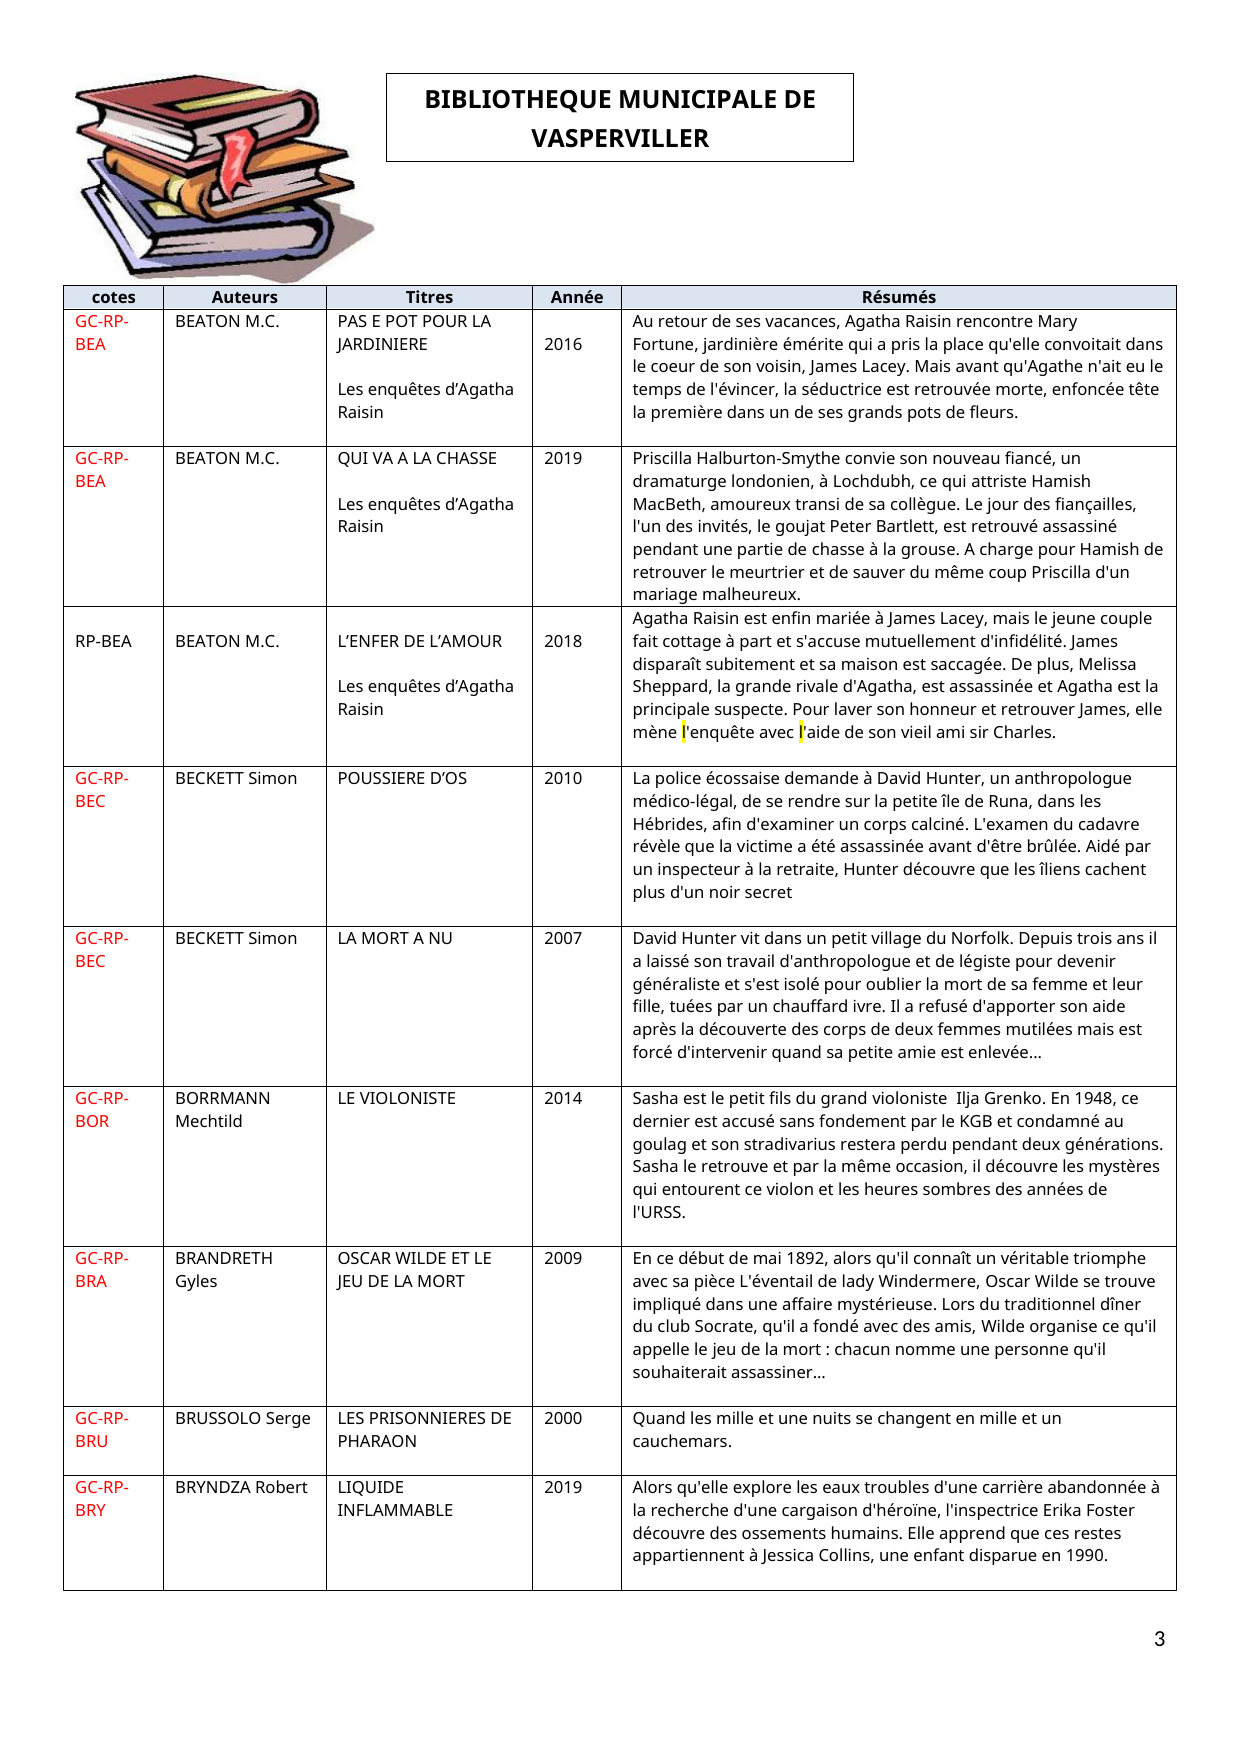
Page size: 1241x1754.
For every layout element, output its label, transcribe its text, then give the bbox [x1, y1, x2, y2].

table_cell 2007 [533, 927, 621, 1086]
table_cell 2009 [533, 1247, 621, 1406]
table_header Titres [327, 286, 532, 308]
table_cell En ce début de mai 1892, alors qu'il connaît un véritable triomphe avec sa pièce L'éventail de lady Windermere, Oscar Wilde se trouve impliqué dans une affaire mystérieuse. Lors du traditionnel dîner du club Socrate, qu'il a fondé avec des amis, Wilde organise ce qu'il appelle le jeu de la mort : chacun nomme une personne qu'il souhaiterait assassiner... [622, 1247, 1176, 1406]
table_cell Quand les mille et une nuits se changent en mille et un cauchemars. [622, 1407, 1176, 1475]
table_cell 2019 [533, 447, 621, 606]
table_cell Alors qu'elle explore les eaux troubles d'une carrière abandonnée à la recherche d'une cargaison d'héroïne, l'inspectrice Erika Foster découvre des ossements humains. Elle apprend que ces restes appartiennent à Jessica Collins, une enfant disparue en 1990. [622, 1476, 1176, 1589]
table_cell GC-RP-BRA [64, 1247, 163, 1406]
table_header cotes [64, 286, 163, 308]
table_cell LA MORT A NU [327, 927, 532, 1086]
table_cell GC-RP-BEC [64, 927, 163, 1086]
table_cell Priscilla Halburton-Smythe convie son nouveau fiancé, un dramaturge londonien, à Lochdubh, ce qui attriste Hamish MacBeth, amoureux transi de sa collègue. Le jour des fiançailles, l'un des invités, le goujat Peter Bartlett, est retrouvé assassiné pendant une partie de chasse à la grouse. A charge pour Hamish de retrouver le meurtrier et de sauver du même coup Priscilla d'un mariage malheureux. [622, 447, 1176, 606]
table_cell GC-RP-BEA [64, 310, 163, 446]
table_cell RP-BEA [64, 607, 163, 766]
table_header Auteurs [164, 286, 326, 308]
table_cell BRYNDZA Robert [164, 1476, 326, 1589]
table_cell David Hunter vit dans un petit village du Norfolk. Depuis trois ans il a laissé son travail d'anthropologue et de légiste pour devenir généraliste et s'est isolé pour oublier la mort de sa femme et leur fille, tuées par un chauffard ivre. Il a refusé d'apporter son aide après la découverte des corps de deux femmes mutilées mais est forcé d'intervenir quand sa petite amie est enlevée... [622, 927, 1176, 1086]
table_cell 2014 [533, 1087, 621, 1246]
table_cell BECKETT Simon [164, 927, 326, 1086]
table_cell GC-RP-BEA [64, 447, 163, 606]
table_cell 2000 [533, 1407, 621, 1475]
table_cell OSCAR WILDE ET LE JEU DE LA MORT [327, 1247, 532, 1406]
table_cell GC-RP-BRY [64, 1476, 163, 1589]
table_cell PAS E POT POUR LA JARDINIERE Les enquêtes d’Agatha Raisin [327, 310, 532, 446]
table_cell LE VIOLONISTE [327, 1087, 532, 1246]
table_header Résumés [622, 286, 1176, 308]
table_cell POUSSIERE D’OS [327, 767, 532, 926]
table_cell LES PRISONNIERES DE PHARAON [327, 1407, 532, 1475]
table_cell GC-RP-BOR [64, 1087, 163, 1246]
table_cell BEATON M.C. [164, 310, 326, 446]
table_cell Au retour de ses vacances, Agatha Raisin rencontre Mary Fortune, jardinière émérite qui a pris la place qu'elle convoitait dans le coeur de son voisin, James Lacey. Mais avant qu'Agathe n'ait eu le temps de l'évincer, la séductrice est retrouvée morte, enfoncée tête la première dans un de ses grands pots de fleurs. [622, 310, 1176, 446]
table_cell L’ENFER DE L’AMOUR Les enquêtes d’Agatha Raisin [327, 607, 532, 766]
table_cell BRANDRETH Gyles [164, 1247, 326, 1406]
table_cell BEATON M.C. [164, 607, 326, 766]
table_cell BRUSSOLO Serge [164, 1407, 326, 1475]
table_cell 2018 [533, 607, 621, 766]
picture [75, 73, 375, 285]
table_cell QUI VA A LA CHASSE Les enquêtes d’Agatha Raisin [327, 447, 532, 606]
table_cell LIQUIDE INFLAMMABLE [327, 1476, 532, 1589]
table_cell Sasha est le petit fils du grand violoniste Ilja Grenko. En 1948, ce dernier est accusé sans fondement par le KGB et condamné au goulag et son stradivarius restera perdu pendant deux générations. Sasha le retrouve et par la même occasion, il découvre les mystères qui entourent ce violon et les heures sombres des années de l'URSS. [622, 1087, 1176, 1246]
table_cell 2016 [533, 310, 621, 446]
table_cell La police écossaise demande à David Hunter, un anthropologue médico-légal, de se rendre sur la petite île de Runa, dans les Hébrides, afin d'examiner un corps calciné. L'examen du cadavre révèle que la victime a été assassinée avant d'être brûlée. Aidé par un inspecteur à la retraite, Hunter découvre que les îliens cachent plus d'un noir secret [622, 767, 1176, 926]
table_cell 2019 [533, 1476, 621, 1589]
table_cell BECKETT Simon [164, 767, 326, 926]
table_cell BORRMANN Mechtild [164, 1087, 326, 1246]
table_cell GC-RP-BRU [64, 1407, 163, 1475]
table_cell BEATON M.C. [164, 447, 326, 606]
table_header Année [533, 286, 621, 308]
table_cell Agatha Raisin est enfin mariée à James Lacey, mais le jeune couple fait cottage à part et s'accuse mutuellement d'infidélité. James disparaît subitement et sa maison est saccagée. De plus, Melissa Sheppard, la grande rivale d'Agatha, est assassinée et Agatha est la principale suspecte. Pour laver son honneur et retrouver James, elle mène l'enquête avec l'aide de son vieil ami sir Charles. [622, 607, 1176, 766]
table_cell 2010 [533, 767, 621, 926]
table_cell GC-RP-BEC [64, 767, 163, 926]
